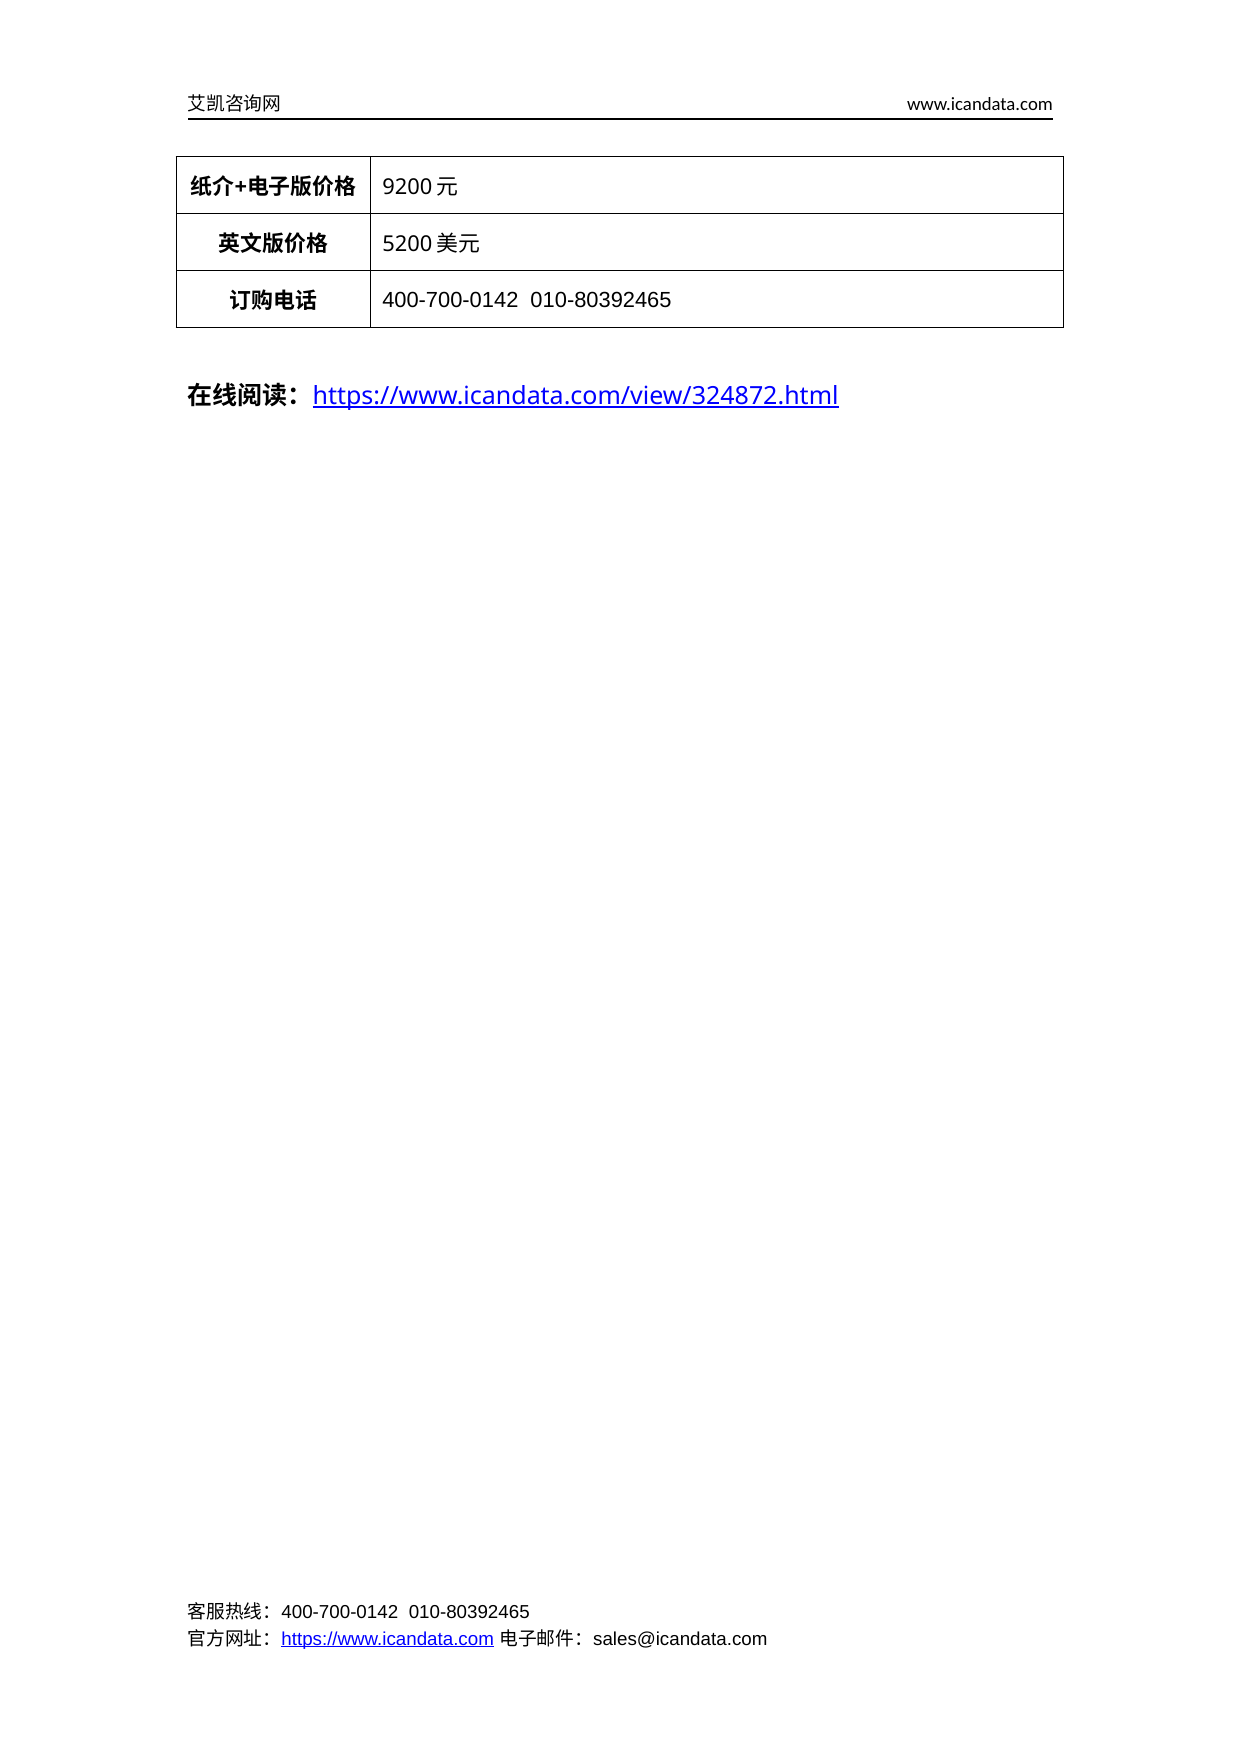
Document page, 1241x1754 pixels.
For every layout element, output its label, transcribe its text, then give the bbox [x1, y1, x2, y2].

table_cell 订购电话 [177, 271, 370, 327]
table_cell 9200元 [371, 157, 1063, 213]
text 在线阅读：https://www.icandata.com/view/324872.html [187, 361, 1053, 426]
table_cell 5200美元 [371, 214, 1063, 270]
table_cell 纸介+电子版价格 [177, 157, 370, 213]
table_cell 400-700-0142 010-80392465 [371, 271, 1063, 327]
table_cell 英文版价格 [177, 214, 370, 270]
